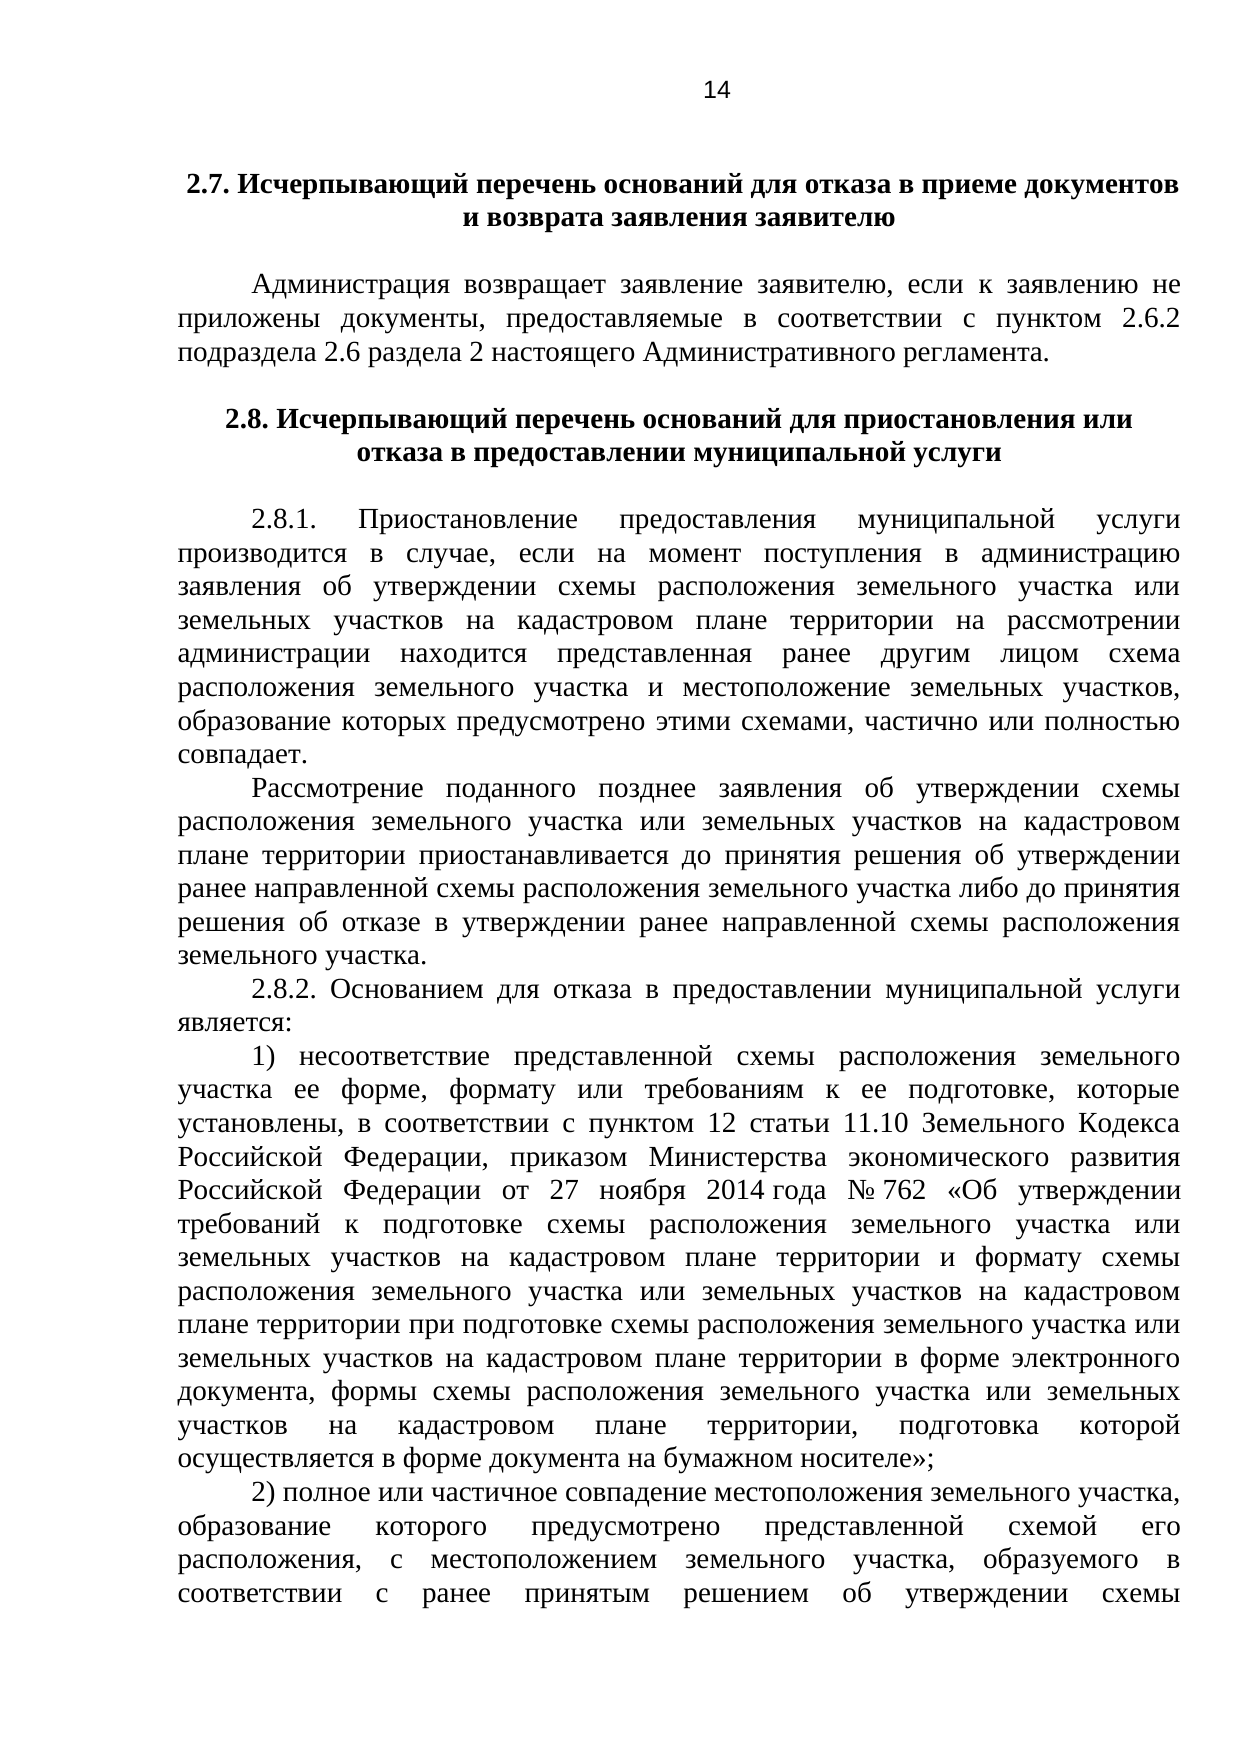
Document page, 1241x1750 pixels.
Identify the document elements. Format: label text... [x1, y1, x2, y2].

text Рассмотрение поданного позднее заявления об утверждении схемы расположения земельного участка или земельных участков на кадастровом плане территории приостанавливается до принятия решения об утверждении ранее направленной схемы расположения земельного участка либо до принятия решения об отказе в утверждении ранее направленной схемы расположения земельного участка. [177, 770, 1181, 971]
text 2.8. Исчерпывающий перечень оснований для приостановления или [177, 401, 1181, 434]
text отказа в предоставлении муниципальной услуги [177, 434, 1181, 468]
text 2.7. Исчерпывающий перечень оснований для отказа в приеме документов и возврата заявления заявителю [177, 166, 1181, 233]
text Администрация возвращает заявление заявителю, если к заявлению не приложены документы, предоставляемые в соответствии с пунктом 2.6.2 подраздела 2.6 раздела 2 настоящего Административного регламента. [177, 267, 1181, 367]
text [177, 1474, 1181, 1608]
text 1) несоответствие представленной схемы расположения земельного участка ее форме, формату или требованиям к ее подготовке, которые установлены, в соответствии с пунктом 12 статьи 11.10 Земельного Кодекса Российской Федерации, приказом Министерства экономического развития Российской Федерации от 27 ноября 2014 года № 762 «Об утверждении требований к подготовке схемы расположения земельного участка или земельных участков на кадастровом плане территории и формату схемы расположения земельного участка или земельных участков на кадастровом плане территории при подготовке схемы расположения земельного участка или земельных участков на кадастровом плане территории в форме электронного документа, формы схемы расположения земельного участка или земельных участков на кадастровом плане территории, подготовка которой осуществляется в форме документа на бумажном носителе»; [177, 1038, 1181, 1474]
text 2.8.1. Приостановление предоставления муниципальной услуги производится в случае, если на момент поступления в администрацию заявления об утверждении схемы расположения земельного участка или земельных участков на кадастровом плане территории на рассмотрении администрации находится представленная ранее другим лицом схема расположения земельного участка и местоположение земельных участков, образование которых предусмотрено этими схемами, частично или полностью совпадает. [177, 501, 1181, 770]
text 2.8.2. Основанием для отказа в предоставлении муниципальной услуги является: [177, 971, 1181, 1038]
